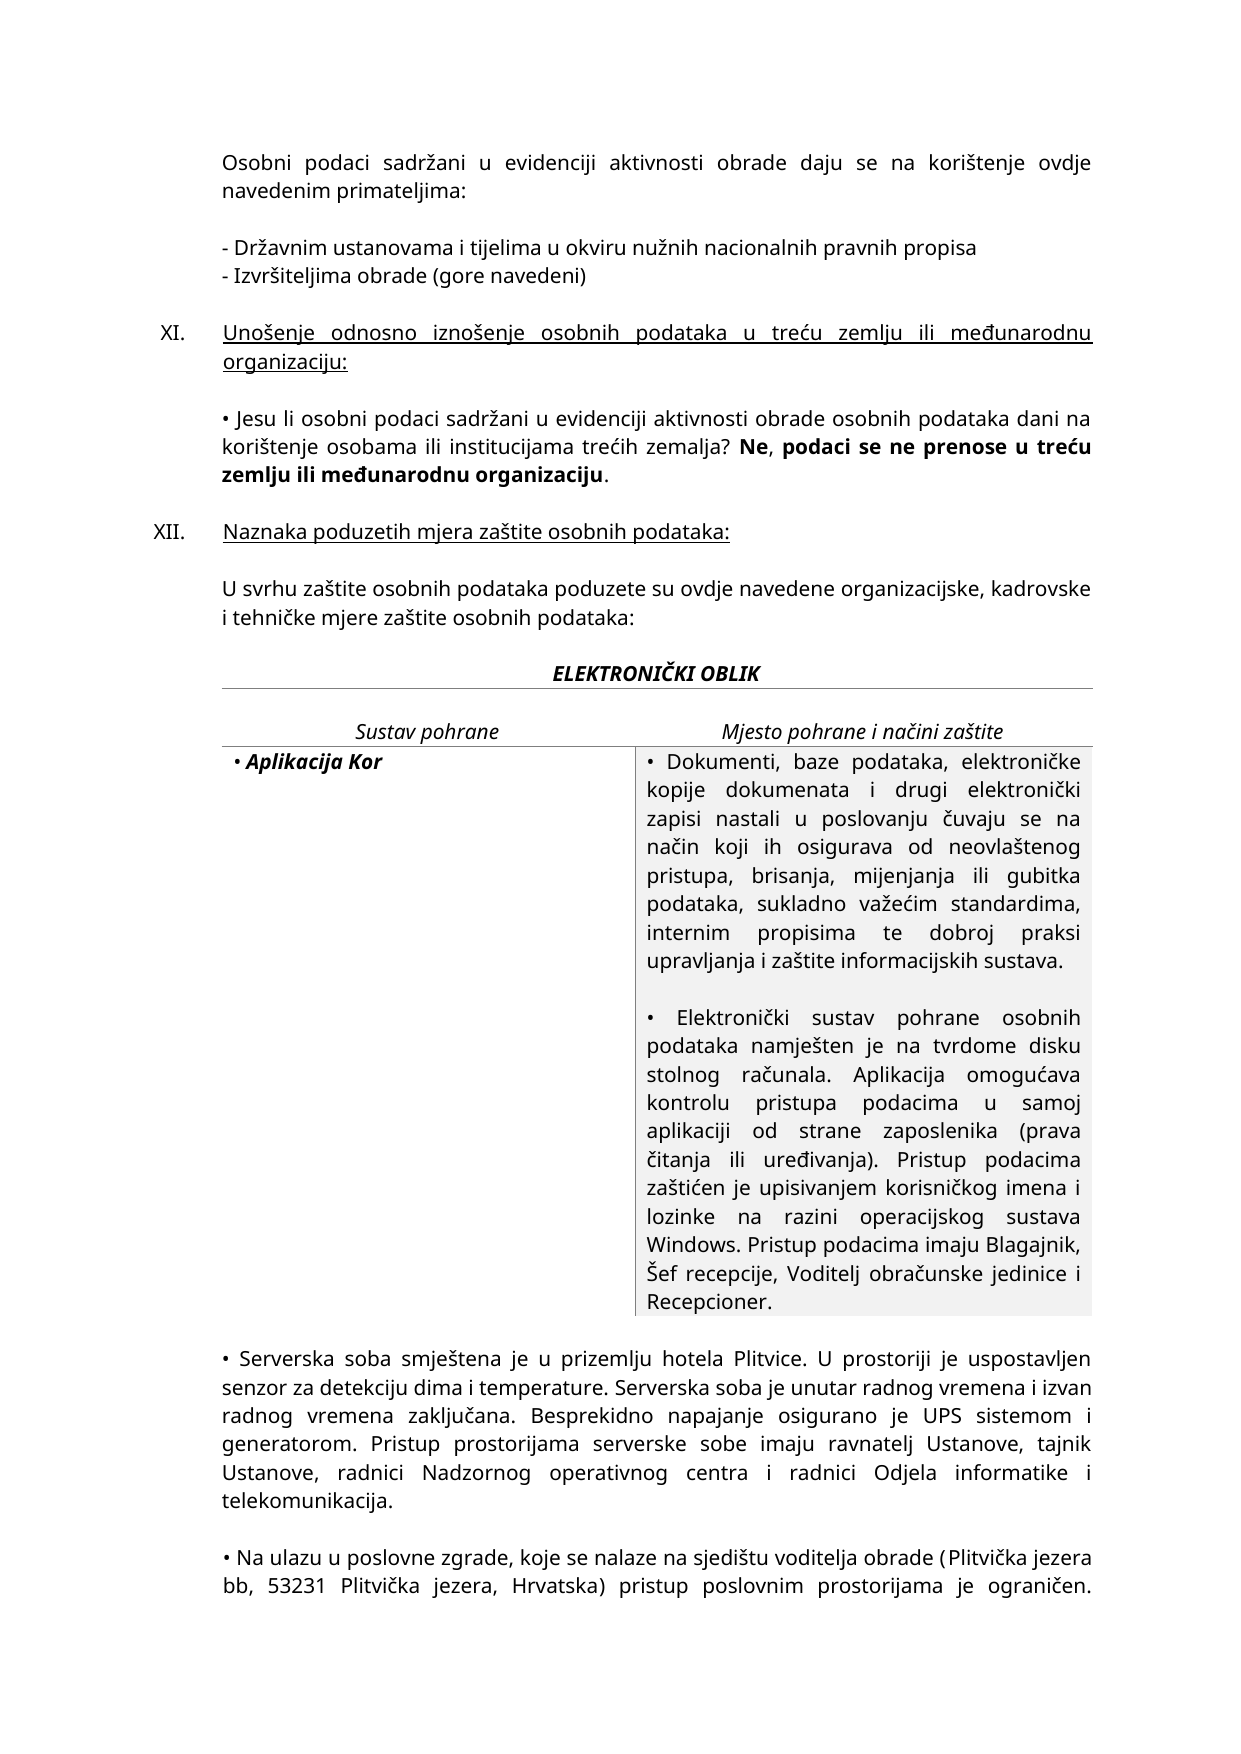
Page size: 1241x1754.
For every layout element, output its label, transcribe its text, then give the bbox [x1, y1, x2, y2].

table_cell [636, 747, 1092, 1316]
list Unošenje odnosno iznošenje osobnih podataka u treću zemlju ili međunarodnu organizaciju: [185, 318, 1092, 375]
text • Jesu li osobni podaci sadržani u evidenciji aktivnosti obrade osobnih podataka dani na korištenje osobama ili institucijama trećih zemalja? Ne, podaci se ne prenose u treću zemlju ili međunarodnu organizaciju. [222, 404, 1092, 489]
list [223, 1543, 1092, 1600]
text - Državnim ustanovama i tijelima u okviru nužnih nacionalnih pravnih propisa [222, 233, 1092, 261]
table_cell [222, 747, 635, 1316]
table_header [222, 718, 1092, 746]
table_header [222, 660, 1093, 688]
text - Izvršiteljima obrade (gore navedeni) [222, 261, 1092, 290]
text Osobni podaci sadržani u evidenciji aktivnosti obrade daju se na korištenje ovdje navedenim primateljima: [222, 148, 1092, 204]
text • Serverska soba smještena je u prizemlju hotela Plitvice. U prostoriji je uspostavljen senzor za detekciju dima i temperature. Serverska soba je unutar radnog vremena i izvan radnog vremena zaključana. Besprekidno napajanje osigurano je UPS sistemom i generatorom. Pristup prostorijama serverske sobe imaju ravnatelj Ustanove, tajnik Ustanove, radnici Nadzornog operativnog centra i radnici Odjela informatike i telekomunikacija. [222, 1344, 1092, 1515]
text U svrhu zaštite osobnih podataka poduzete su ovdje navedene organizacijske, kadrovske i tehničke mjere zaštite osobnih podataka: [222, 574, 1092, 631]
list Naznaka poduzetih mjera zaštite osobnih podataka: [185, 517, 1092, 546]
